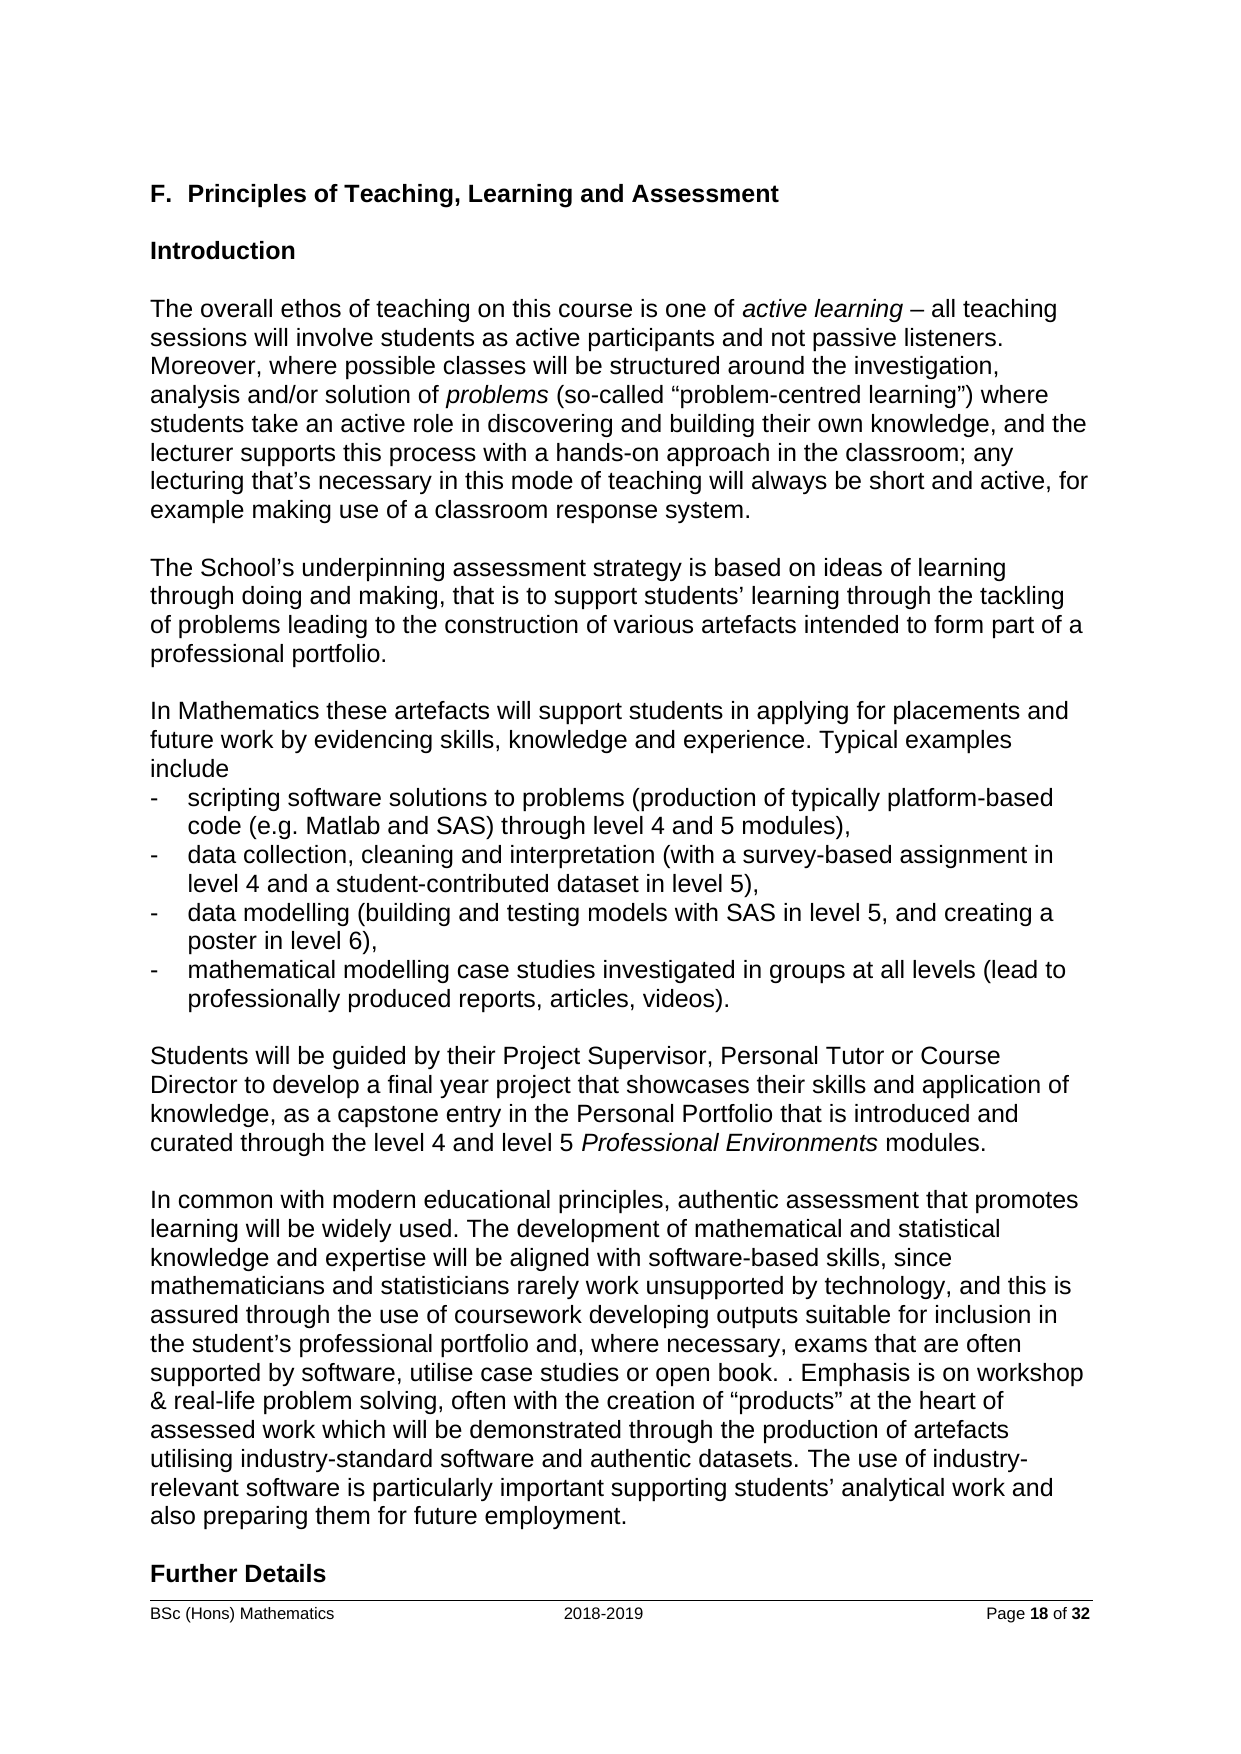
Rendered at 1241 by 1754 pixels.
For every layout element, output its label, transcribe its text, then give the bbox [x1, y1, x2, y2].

text Further Details [150, 1559, 1093, 1587]
text The overall ethos of teaching on this course is one of active learning – all teaching sessions will involve students as active participants and not passive listeners. Moreover, where possible classes will be structured around the investigation, analysis and/or solution of problems (so-called “problem-centred learning”) where students take an active role in discovering and building their own knowledge, and the lecturer supports this process with a hands-on approach in the classroom; any lecturing that’s necessary in this mode of teaching will always be short and active, for example making use of a classroom response system. [150, 294, 1093, 524]
text The School’s underpinning assessment strategy is based on ideas of learning through doing and making, that is to support students’ learning through the tackling of problems leading to the construction of various artefacts intended to form part of a professional portfolio. [150, 552, 1093, 667]
list data modelling (building and testing models with SAS in level 5, and creating a poster in level 6), [150, 897, 1093, 955]
subtitle Principles of Teaching, Learning and Assessment [150, 179, 1093, 207]
list scripting software solutions to problems (production of typically platform-based code (e.g. Matlab and SAS) through level 4 and 5 modules), [150, 782, 1093, 840]
list data collection, cleaning and interpretation (with a survey-based assignment in level 4 and a student-contributed dataset in level 5), [150, 840, 1093, 897]
text In Mathematics these artefacts will support students in applying for placements and future work by evidencing skills, knowledge and experience. Typical examples include [150, 696, 1093, 782]
text Introduction [150, 236, 1093, 265]
text Students will be guided by their Project Supervisor, Personal Tutor or Course Director to develop a final year project that showcases their skills and application of knowledge, as a capstone entry in the Personal Portfolio that is introduced and curated through the level 4 and level 5 Professional Environments modules. [150, 1041, 1093, 1156]
list mathematical modelling case studies investigated in groups at all levels (lead to professionally produced reports, articles, videos). [150, 955, 1093, 1012]
text In common with modern educational principles, authentic assessment that promotes learning will be widely used. The development of mathematical and statistical knowledge and expertise will be aligned with software-based skills, since mathematicians and statisticians rarely work unsupported by technology, and this is assured through the use of coursework developing outputs suitable for inclusion in the student’s professional portfolio and, where necessary, exams that are often supported by software, utilise case studies or open book. . Emphasis is on workshop & real-life problem solving, often with the creation of “products” at the heart of assessed work which will be demonstrated through the production of artefacts utilising industry-standard software and authentic datasets. The use of industry-relevant software is particularly important supporting students’ analytical work and also preparing them for future employment. [150, 1185, 1093, 1530]
